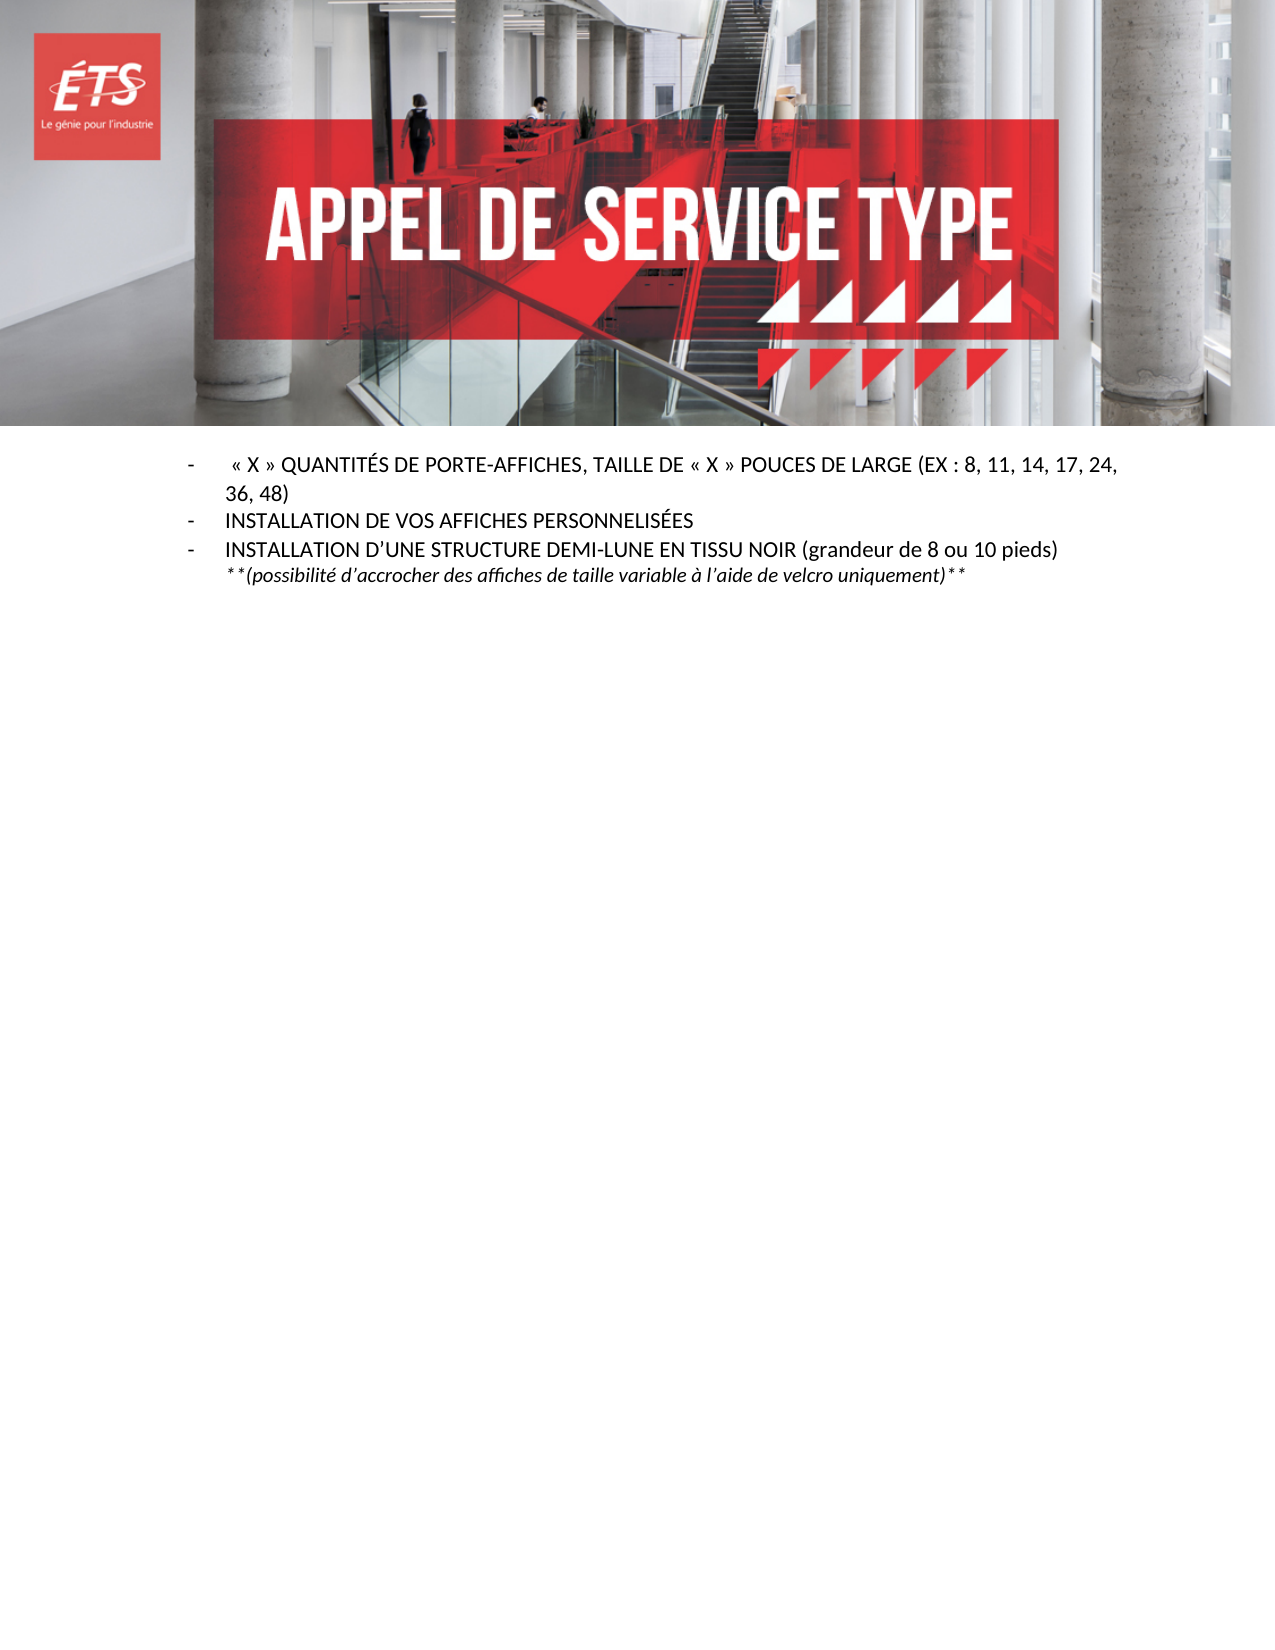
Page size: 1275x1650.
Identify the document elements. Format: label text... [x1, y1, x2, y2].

list « X » QUANTITÉS DE PORTE-AFFICHES, TAILLE DE « X » POUCES DE LARGE (EX : 8, 11, 14, 17, 24, 36, 48) [187, 451, 1125, 507]
list INSTALLATION DE VOS AFFICHES PERSONNELISÉES [187, 507, 1125, 535]
picture [0, 0, 1275, 426]
list INSTALLATION D’UNE STRUCTURE DEMI-LUNE EN TISSU NOIR (grandeur de 8 ou 10 pieds) [187, 535, 1125, 563]
list **(possibilité d’accrocher des affiches de taille variable à l’aide de velcro uniquement)** [225, 563, 1125, 588]
